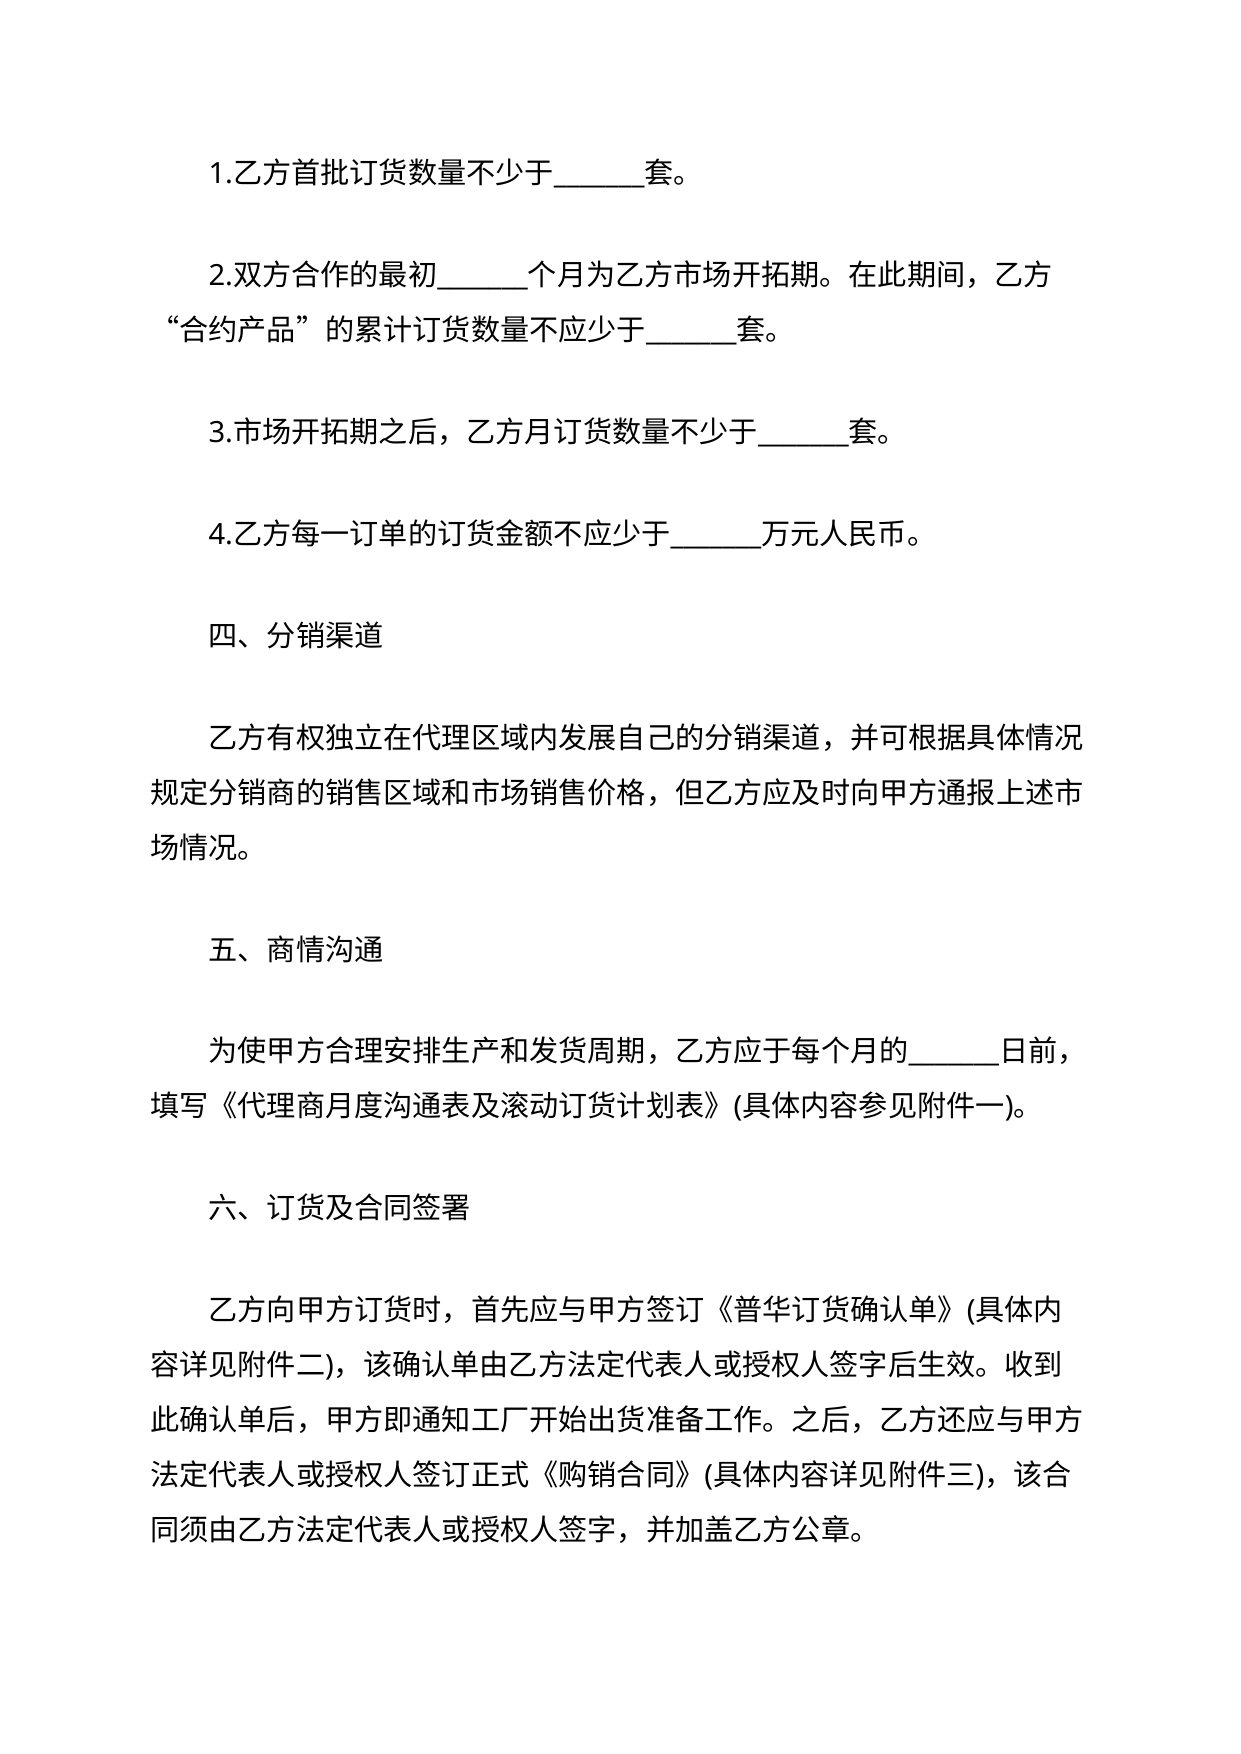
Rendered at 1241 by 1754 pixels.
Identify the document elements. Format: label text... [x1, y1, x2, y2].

text 四、分销渠道 [150, 613, 1090, 655]
text 2.双方合作的最初_______个月为乙方市场开拓期。在此期间，乙方“合约产品”的累计订货数量不应少于_______套。 [150, 252, 1090, 349]
text 乙方有权独立在代理区域内发展自己的分销渠道，并可根据具体情况规定分销商的销售区域和市场销售价格，但乙方应及时向甲方通报上述市场情况。 [150, 715, 1090, 867]
text 4.乙方每一订单的订货金额不应少于_______万元人民币。 [150, 511, 1090, 553]
text 1.乙方首批订货数量不少于_______套。 [150, 150, 1090, 192]
text 3.市场开拓期之后，乙方月订货数量不少于_______套。 [150, 409, 1090, 451]
text 六、订货及合同签署 [150, 1185, 1090, 1227]
text 乙方向甲方订货时，首先应与甲方签订《普华订货确认单》(具体内容详见附件二)，该确认单由乙方法定代表人或授权人签字后生效。收到此确认单后，甲方即通知工厂开始出货准备工作。之后，乙方还应与甲方法定代表人或授权人签订正式《购销合同》(具体内容详见附件三)，该合同须由乙方法定代表人或授权人签字，并加盖乙方公章。 [150, 1287, 1090, 1549]
text 为使甲方合理安排生产和发货周期，乙方应于每个月的_______日前，填写《代理商月度沟通表及滚动订货计划表》(具体内容参见附件一)。 [150, 1028, 1090, 1125]
text 五、商情沟通 [150, 926, 1090, 968]
